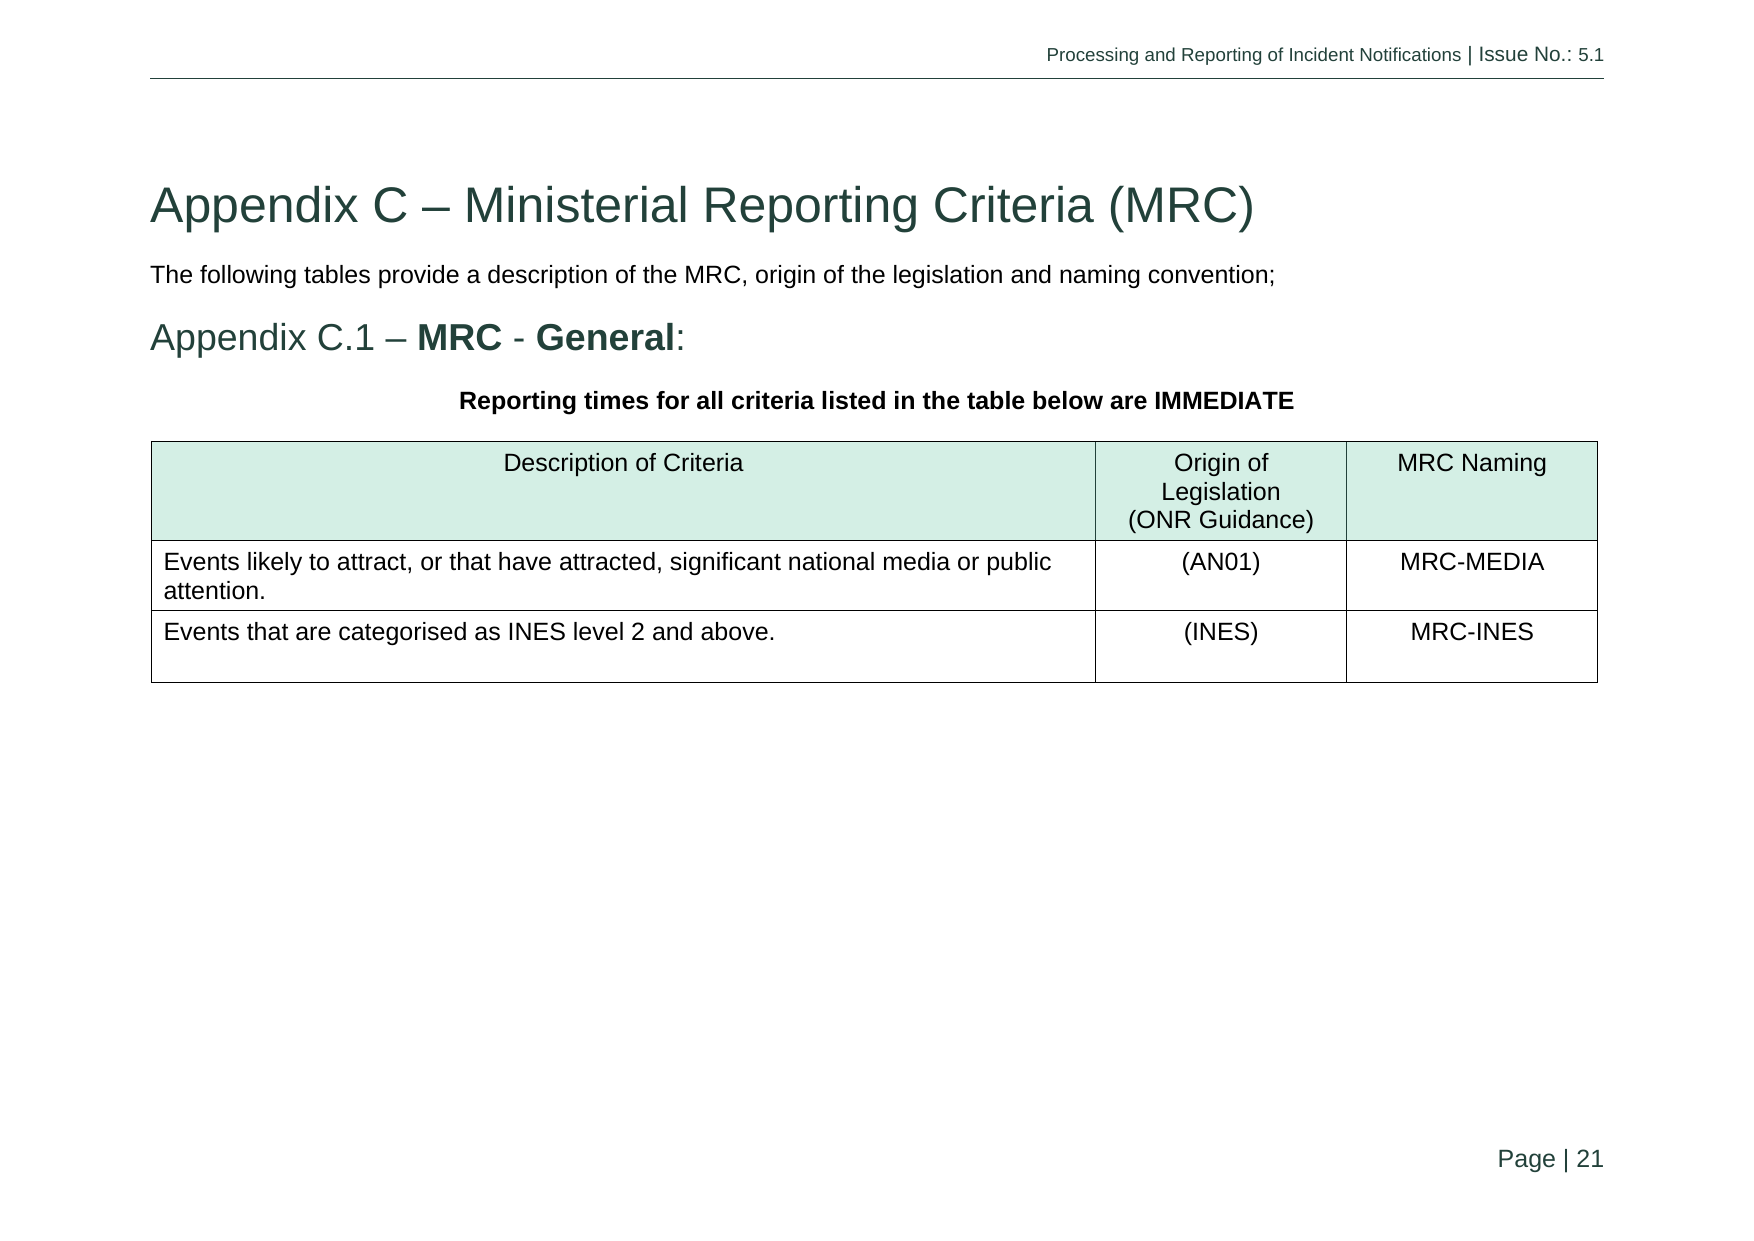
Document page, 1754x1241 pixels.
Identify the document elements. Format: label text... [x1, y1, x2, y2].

subtitle Appendix C.1 – MRC - General: [150, 315, 1604, 358]
table_cell MRC-MEDIA [1347, 541, 1597, 610]
table_header Description of Criteria [152, 442, 1095, 540]
table_cell MRC-INES [1347, 611, 1597, 682]
table_header MRC Naming [1347, 442, 1597, 540]
table_cell Events likely to attract, or that have attracted, significant national media or public attention. [152, 541, 1095, 610]
subtitle Appendix C – Ministerial Reporting Criteria (MRC) [150, 175, 1604, 232]
table_cell Events that are categorised as INES level 2 and above. [152, 611, 1095, 682]
text The following tables provide a description of the MRC, origin of the legislation and naming convention; [150, 260, 1604, 289]
table_cell (INES) [1096, 611, 1346, 682]
table_cell (AN01) [1096, 541, 1346, 610]
table_header Origin of Legislation (ONR Guidance) [1096, 442, 1346, 540]
text Reporting times for all criteria listed in the table below are IMMEDIATE [150, 386, 1604, 414]
